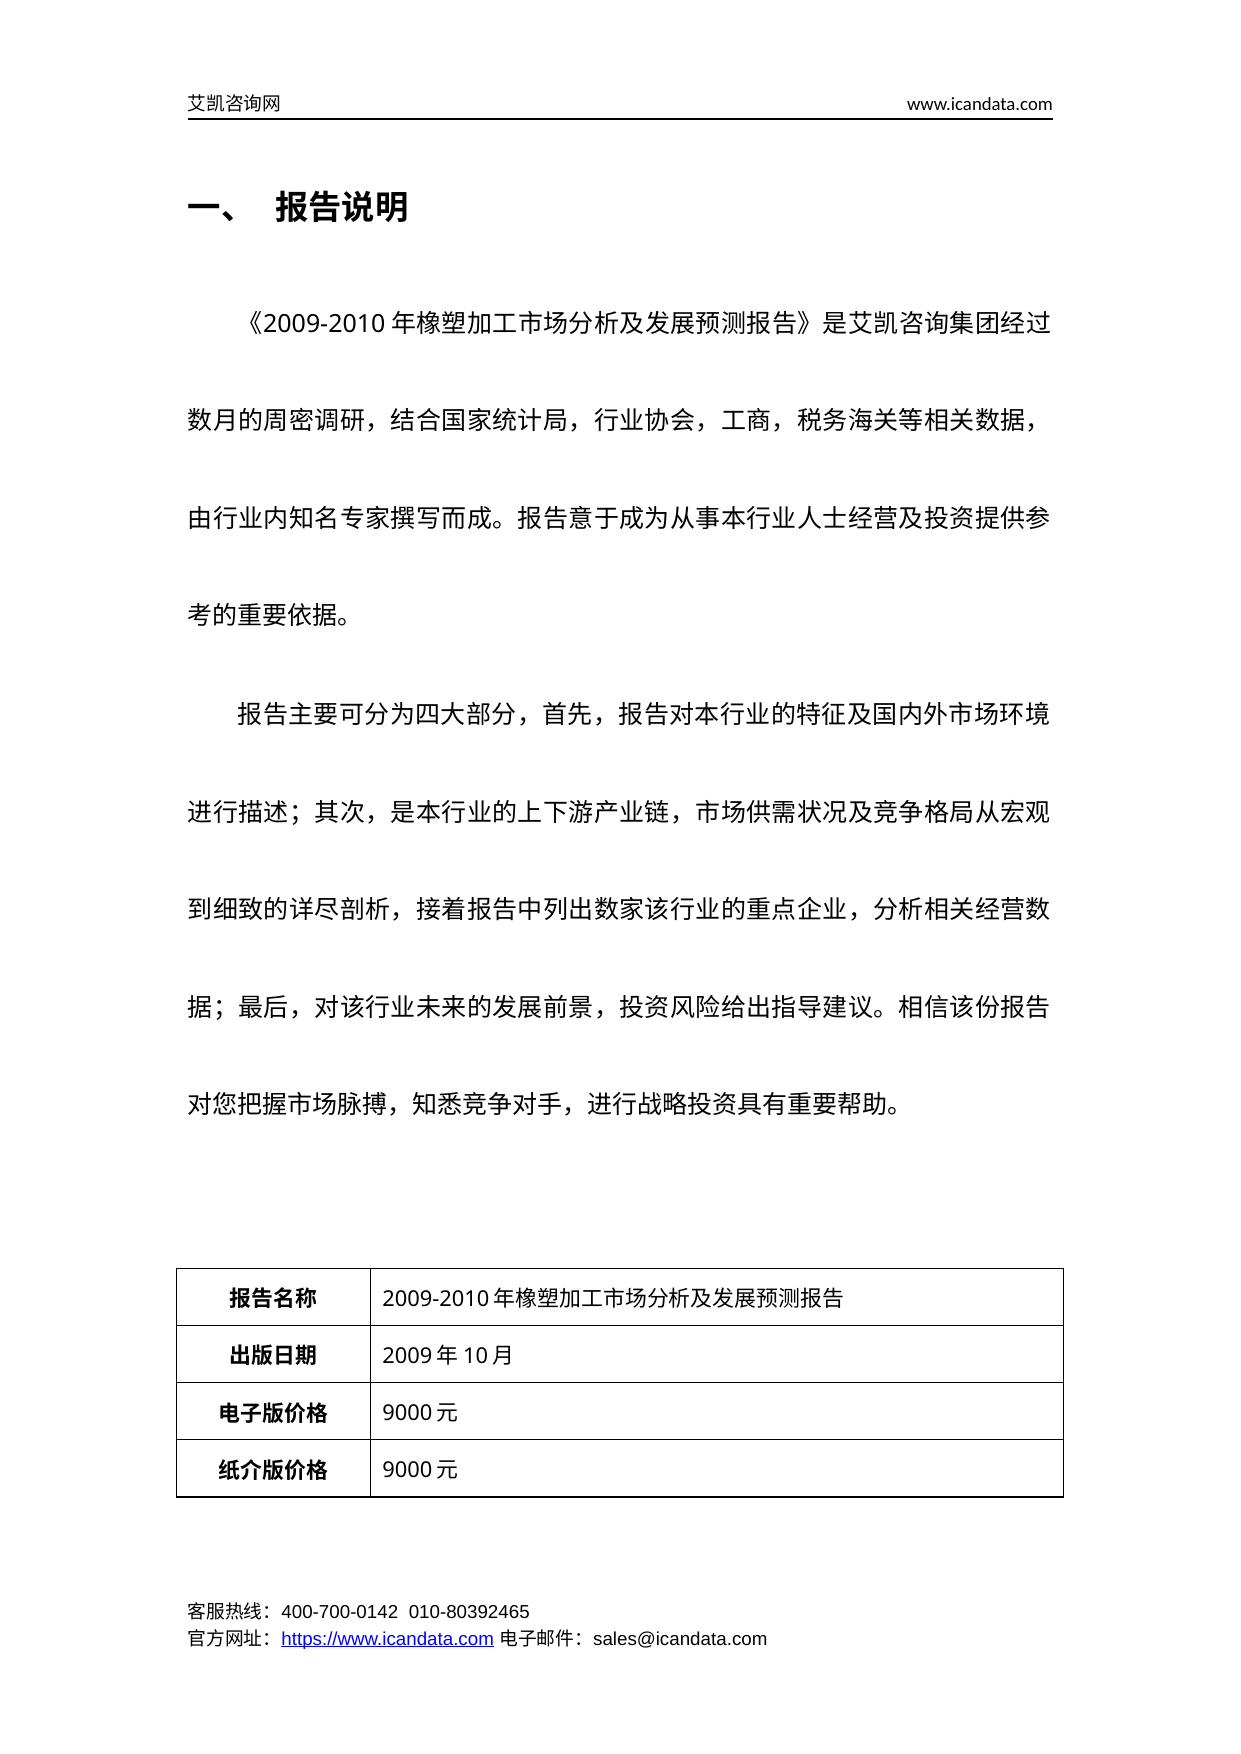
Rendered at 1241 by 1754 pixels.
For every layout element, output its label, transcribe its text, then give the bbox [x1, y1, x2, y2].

subtitle 报告说明 [187, 172, 1053, 237]
table_cell 9000元 [371, 1440, 1063, 1496]
table_cell 9000元 [371, 1383, 1063, 1439]
table_header 报告名称 [177, 1269, 370, 1325]
table_cell 电子版价格 [177, 1383, 370, 1439]
table_cell 纸介版价格 [177, 1440, 370, 1496]
table_header 2009-2010年橡塑加工市场分析及发展预测报告 [371, 1269, 1063, 1325]
table_cell 出版日期 [177, 1326, 370, 1382]
text 《2009-2010年橡塑加工市场分析及发展预测报告》是艾凯咨询集团经过数月的周密调研，结合国家统计局，行业协会，工商，税务海关等相关数据，由行业内知名专家撰写而成。报告意于成为从事本行业人士经营及投资提供参考的重要依据。 [187, 289, 1053, 646]
table_cell 2009年10月 [371, 1326, 1063, 1382]
text 报告主要可分为四大部分，首先，报告对本行业的特征及国内外市场环境进行描述；其次，是本行业的上下游产业链，市场供需状况及竞争格局从宏观到细致的详尽剖析，接着报告中列出数家该行业的重点企业，分析相关经营数据；最后，对该行业未来的发展前景，投资风险给出指导建议。相信该份报告对您把握市场脉搏，知悉竞争对手，进行战略投资具有重要帮助。 [187, 681, 1053, 1136]
